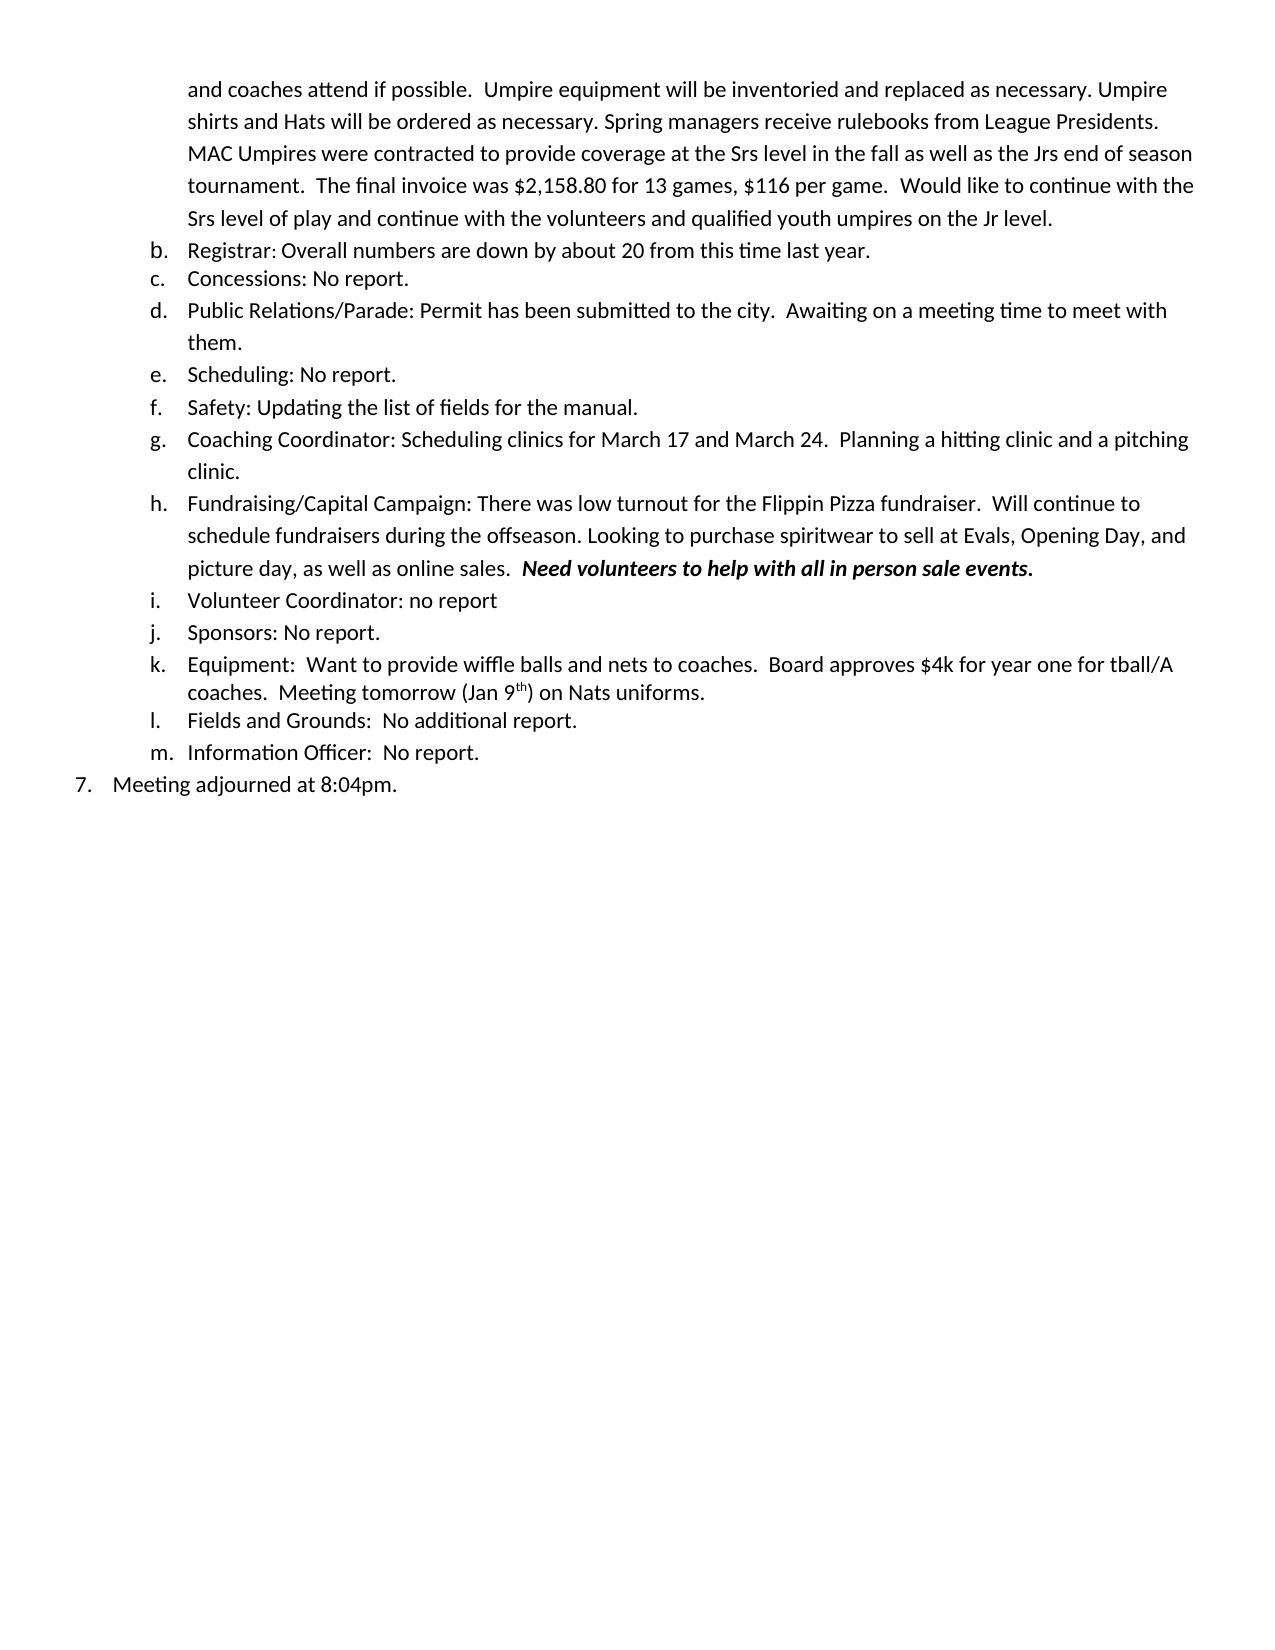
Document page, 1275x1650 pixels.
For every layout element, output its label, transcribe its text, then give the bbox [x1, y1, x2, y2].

list Concessions: No report. [150, 264, 1200, 292]
list Scheduling: No report. [150, 361, 1200, 388]
list Fields and Grounds: No additional report. [150, 706, 1200, 734]
list Safety: Updating the list of fields for the manual. [150, 393, 1200, 421]
list Registrar: Overall numbers are down by about 20 from this time last year. [150, 236, 1200, 264]
list Equipment: Want to provide wiffle balls and nets to coaches. Board approves $4k for year one for tball/A coaches. Meeting tomorrow (Jan 9th) on Nats uniforms. [150, 650, 1200, 706]
list Information Officer: No report. [150, 738, 1200, 766]
list Public Relations/Parade: Permit has been submitted to the city. Awaiting on a meeting time to meet with them. [150, 296, 1200, 356]
list Coaching Coordinator: Scheduling clinics for March 17 and March 24. Planning a hitting clinic and a pitching clinic. [150, 425, 1200, 485]
list Sponsors: No report. [150, 618, 1200, 646]
list Meeting adjourned at 8:04pm. [75, 771, 1200, 799]
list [150, 75, 1200, 232]
list Fundraising/Capital Campaign: There was low turnout for the Flippin Pizza fundraiser. Will continue to schedule fundraisers during the offseason. Looking to purchase spiritwear to sell at Evals, Opening Day, and picture day, as well as online sales. Need volunteers to help with all in person sale events. [150, 489, 1200, 582]
list Volunteer Coordinator: no report [150, 586, 1200, 614]
